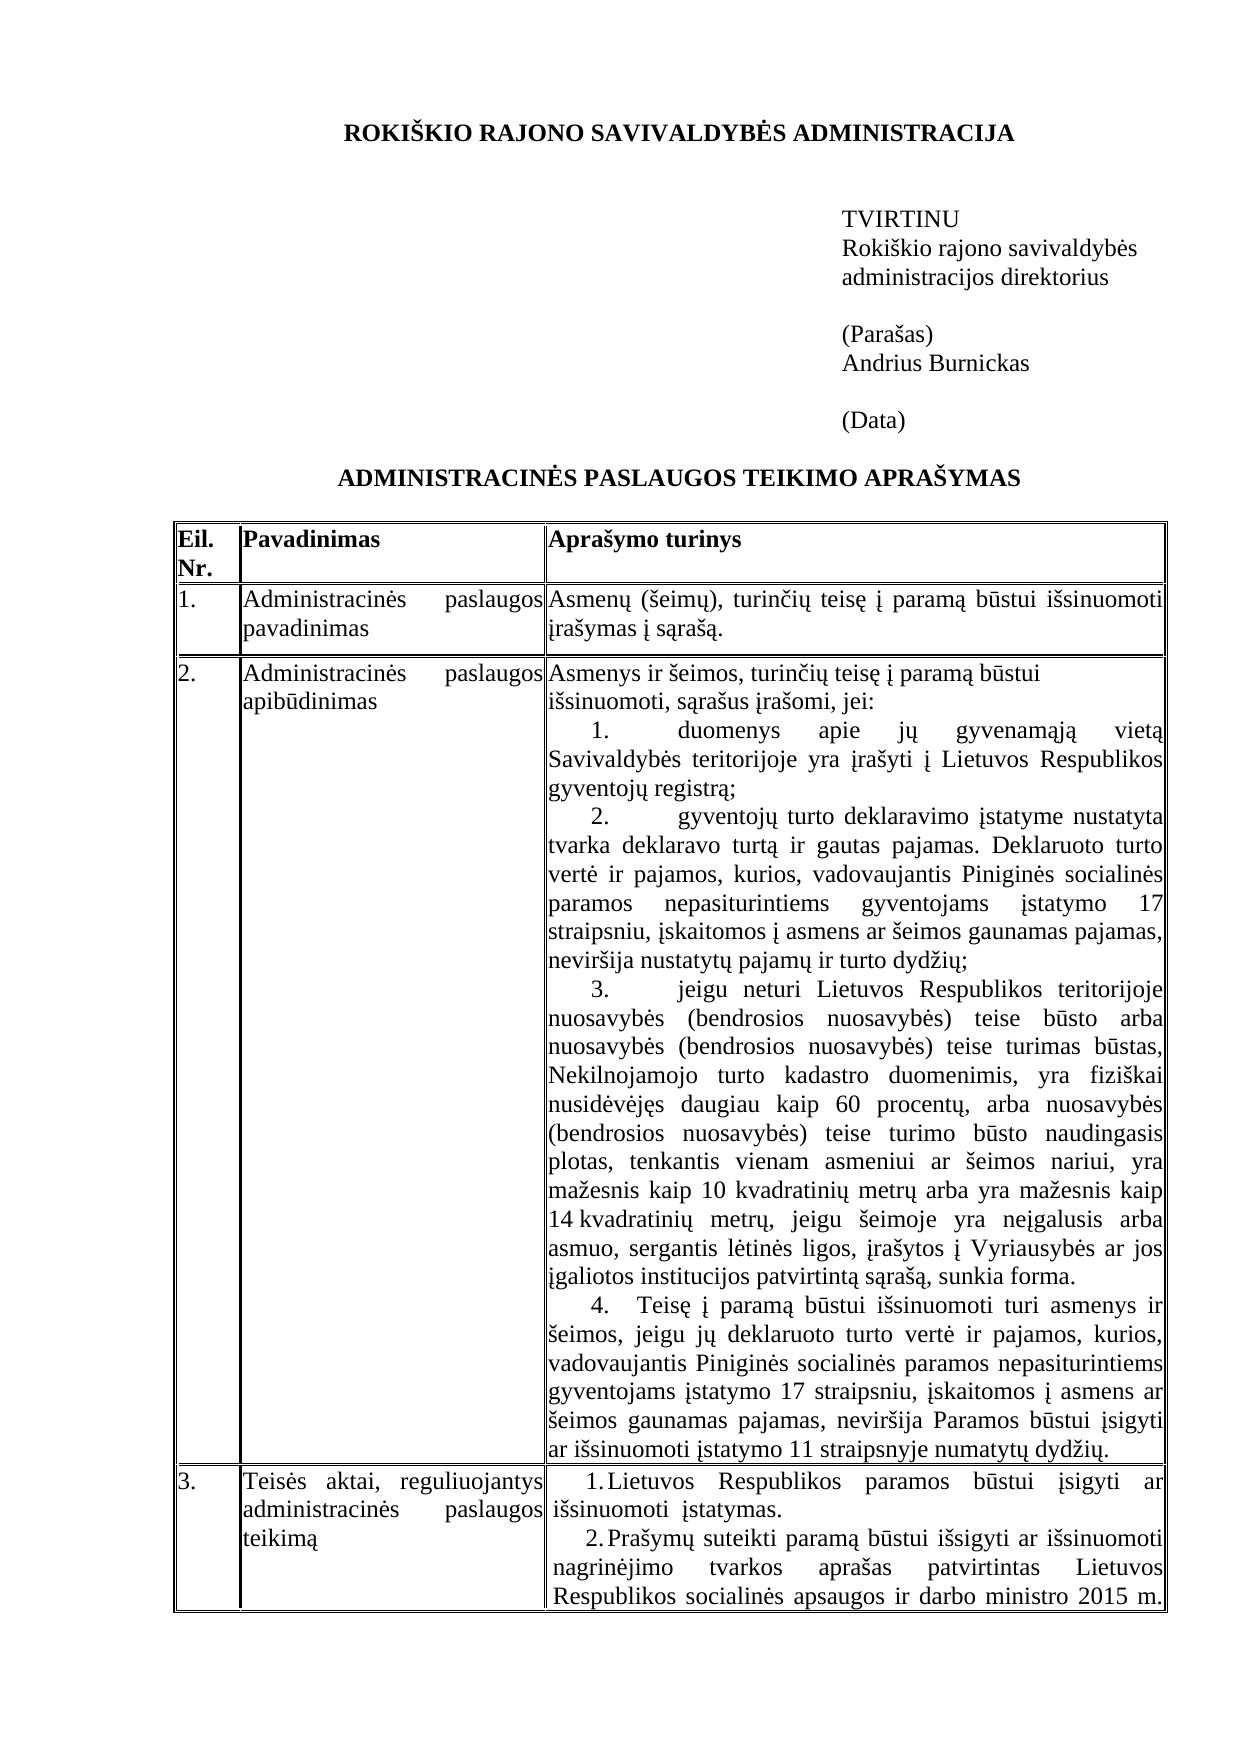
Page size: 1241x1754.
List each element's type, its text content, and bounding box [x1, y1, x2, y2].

table_header Aprašymo turinys [546, 524, 1164, 581]
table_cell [240, 1466, 546, 1609]
text Rokiškio rajono savivaldybės administracijos direktorius [842, 233, 1181, 291]
text TVIRTINU [842, 204, 1181, 233]
table_cell Administracinės paslaugos apibūdinimas [242, 658, 544, 1463]
table_header Eil. Nr. [177, 524, 240, 581]
table_cell Administracinės paslaugos pavadinimas [242, 585, 544, 654]
table_cell 1. [177, 581, 239, 654]
table_cell 2. [177, 654, 239, 1463]
table_cell Asmenys ir šeimos, turinčių teisę į paramą būstui išsinuomoti, sąrašus įrašomi, jei: duomenys apie jų gyvenamąją vietą Savivaldybės teritorijoje yra įrašyti į Lietuvos Respublikos gyventojų registrą; gyventojų turto deklaravimo įstatyme nustatyta tvarka deklaravo turtą ir gautas pajamas. Deklaruoto turto vertė ir pajamos, kurios, vadovaujantis Piniginės socialinės paramos nepasiturintiems gyventojams įstatymo 17 straipsniu, įskaitomos į asmens ar šeimos gaunamas pajamas, neviršija nustatytų pajamų ir turto dydžių; jeigu neturi Lietuvos Respublikos teritorijoje nuosavybės (bendrosios nuosavybės) teise būsto arba nuosavybės (bendrosios nuosavybės) teise turimas būstas, Nekilnojamojo turto kadastro duomenimis, yra fiziškai nusidėvėjęs daugiau kaip 60 procentų, arba nuosavybės (bendrosios nuosavybės) teise turimo būsto naudingasis plotas, tenkantis vienam asmeniui ar šeimos nariui, yra mažesnis kaip 10 kvadratinių metrų arba yra mažesnis kaip 14 kvadratinių metrų, jeigu šeimoje yra neįgalusis arba asmuo, sergantis lėtinės ligos, įrašytos į Vyriausybės ar jos įgaliotos institucijos patvirtintą sąrašą, sunkia forma. Teisę į paramą būstui išsinuomoti turi asmenys ir šeimos, jeigu jų deklaruoto turto vertė ir pajamos, kurios, vadovaujantis Piniginės socialinės paramos nepasiturintiems gyventojams įstatymo 17 straipsniu, įskaitomos į asmens ar šeimos gaunamas pajamas, neviršija Paramos būstui įsigyti ar išsinuomoti įstatymo 11 straipsnyje numatytų dydžių. [547, 654, 1165, 1463]
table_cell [546, 1463, 1166, 1609]
text ADMINISTRACINĖS PASLAUGOS TEIKIMO APRAŠYMAS [177, 463, 1181, 492]
text (Data) [177, 406, 1181, 434]
text ROKIŠKIO RAJONO SAVIVALDYBĖS ADMINISTRACIJA [177, 118, 1181, 147]
table_cell Asmenų (šeimų), turinčių teisę į paramą būstui išsinuomoti įrašymas į sąrašą. [547, 581, 1165, 654]
text Andrius Burnickas [842, 348, 1181, 377]
table_header Pavadinimas [240, 524, 546, 581]
text (Parašas) [842, 319, 1181, 348]
table_cell 3. [175, 1463, 240, 1609]
